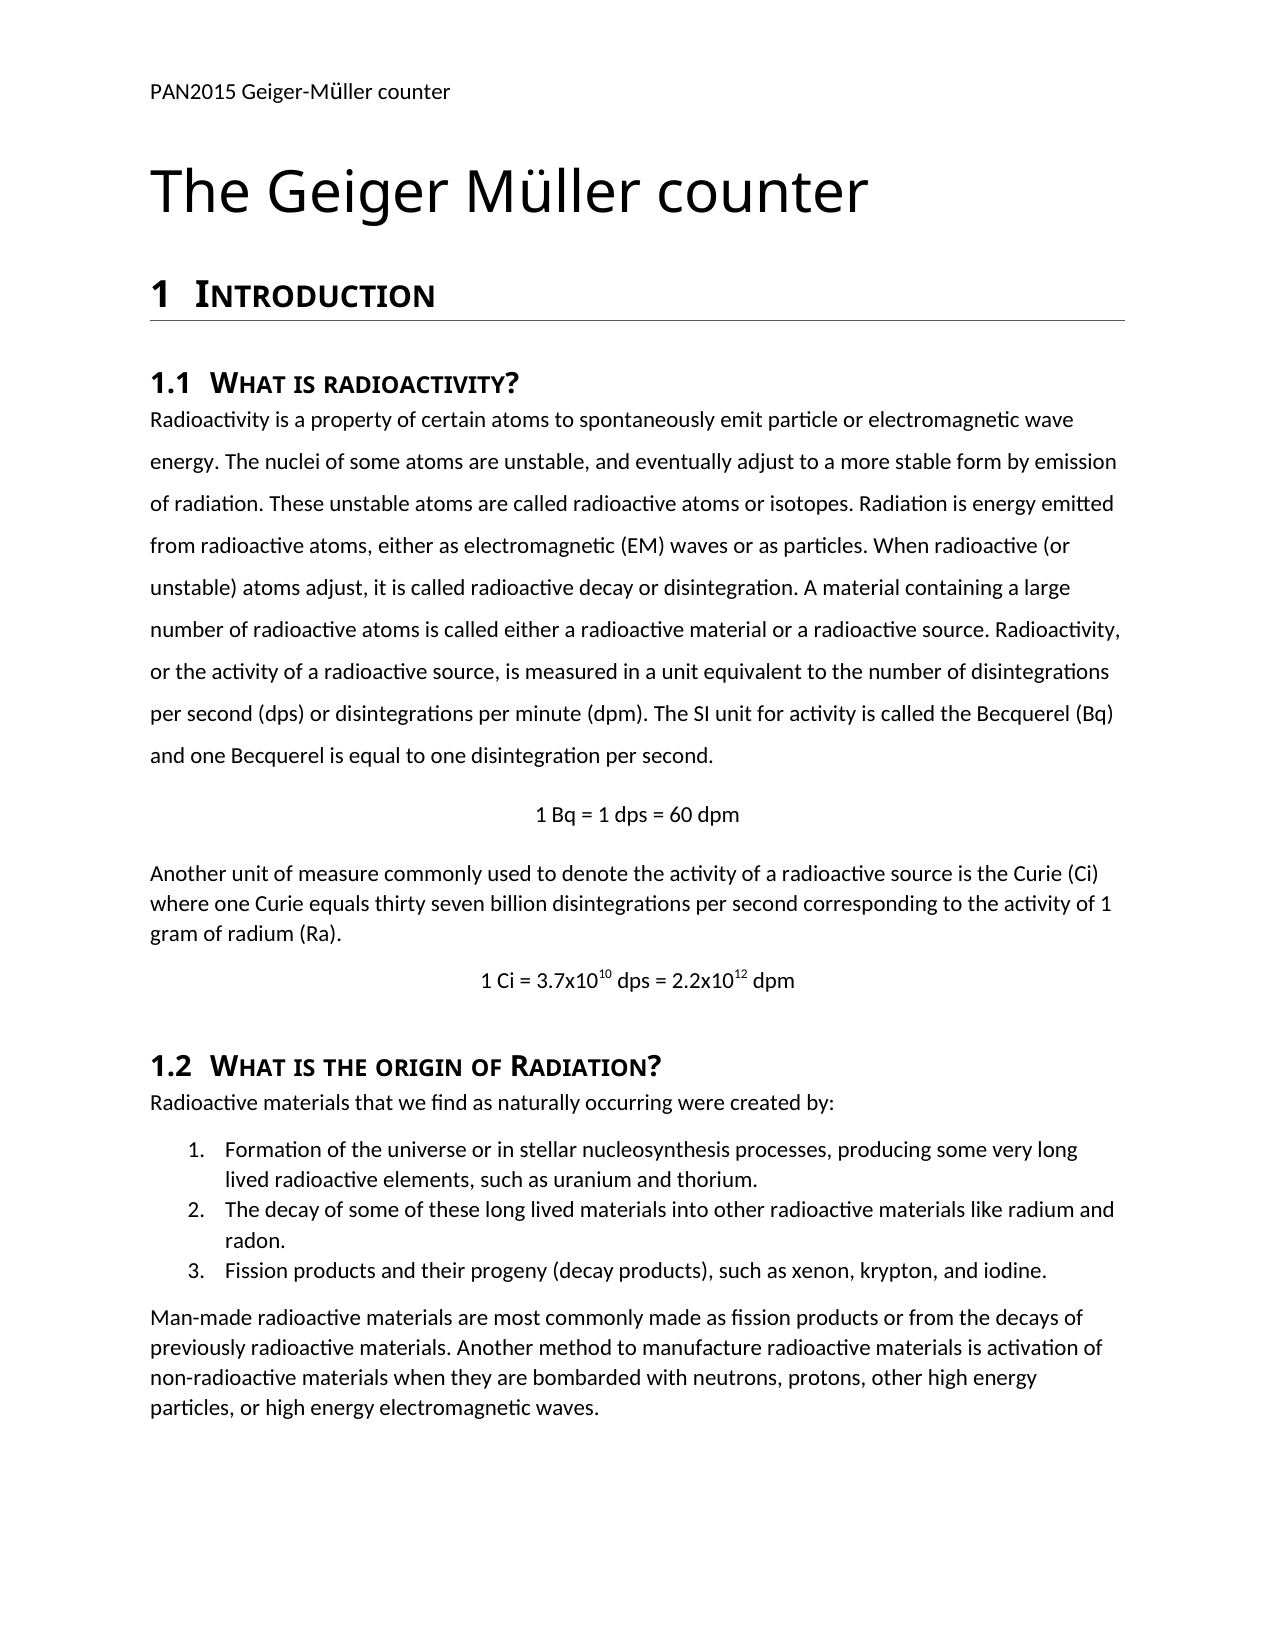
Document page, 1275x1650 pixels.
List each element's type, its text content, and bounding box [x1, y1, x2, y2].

list Fission products and their progeny (decay products), such as xenon, krypton, and iodine. [187, 1256, 1125, 1284]
subtitle Introduction [150, 267, 1125, 320]
subtitle What is radioactivity? [150, 363, 1125, 402]
list Formation of the universe or in stellar nucleosynthesis processes, producing some very long lived radioactive elements, such as uranium and thorium. [187, 1135, 1125, 1193]
text 1 Bq = 1 dps = 60 dpm [150, 800, 1125, 828]
list The decay of some of these long lived materials into other radioactive materials like radium and radon. [187, 1196, 1125, 1254]
subtitle What is the origin of Radiation? [150, 1045, 1125, 1085]
text Radioactivity is a property of certain atoms to spontaneously emit particle or electromagnetic wave energy. The nuclei of some atoms are unstable, and eventually adjust to a more stable form by emission of radiation. These unstable atoms are called radioactive atoms or isotopes. Radiation is energy emitted from radioactive atoms, either as electromagnetic (EM) waves or as particles. When radioactive (or unstable) atoms adjust, it is called radioactive decay or disintegration. A material containing a large number of radioactive atoms is called either a radioactive material or a radioactive source. Radioactivity, or the activity of a radioactive source, is measured in a unit equivalent to the number of disintegrations per second (dps) or disintegrations per minute (dpm). The SI unit for activity is called the Becquerel (Bq) and one Becquerel is equal to one disintegration per second. [150, 406, 1125, 769]
text 1 Ci = 3.7x1010 dps = 2.2x1012 dpm [150, 966, 1125, 994]
title The Geiger Müller counter [150, 150, 1125, 229]
text Man-made radioactive materials are most commonly made as fission products or from the decays of previously radioactive materials. Another method to manufacture radioactive materials is activation of non-radioactive materials when they are bombarded with neutrons, protons, other high energy particles, or high energy electromagnetic waves. [150, 1303, 1125, 1421]
text Another unit of measure commonly used to denote the activity of a radioactive source is the Curie (Ci) where one Curie equals thirty seven billion disintegrations per second corresponding to the activity of 1 gram of radium (Ra). [150, 859, 1125, 947]
text Radioactive materials that we find as naturally occurring were created by: [150, 1088, 1125, 1116]
